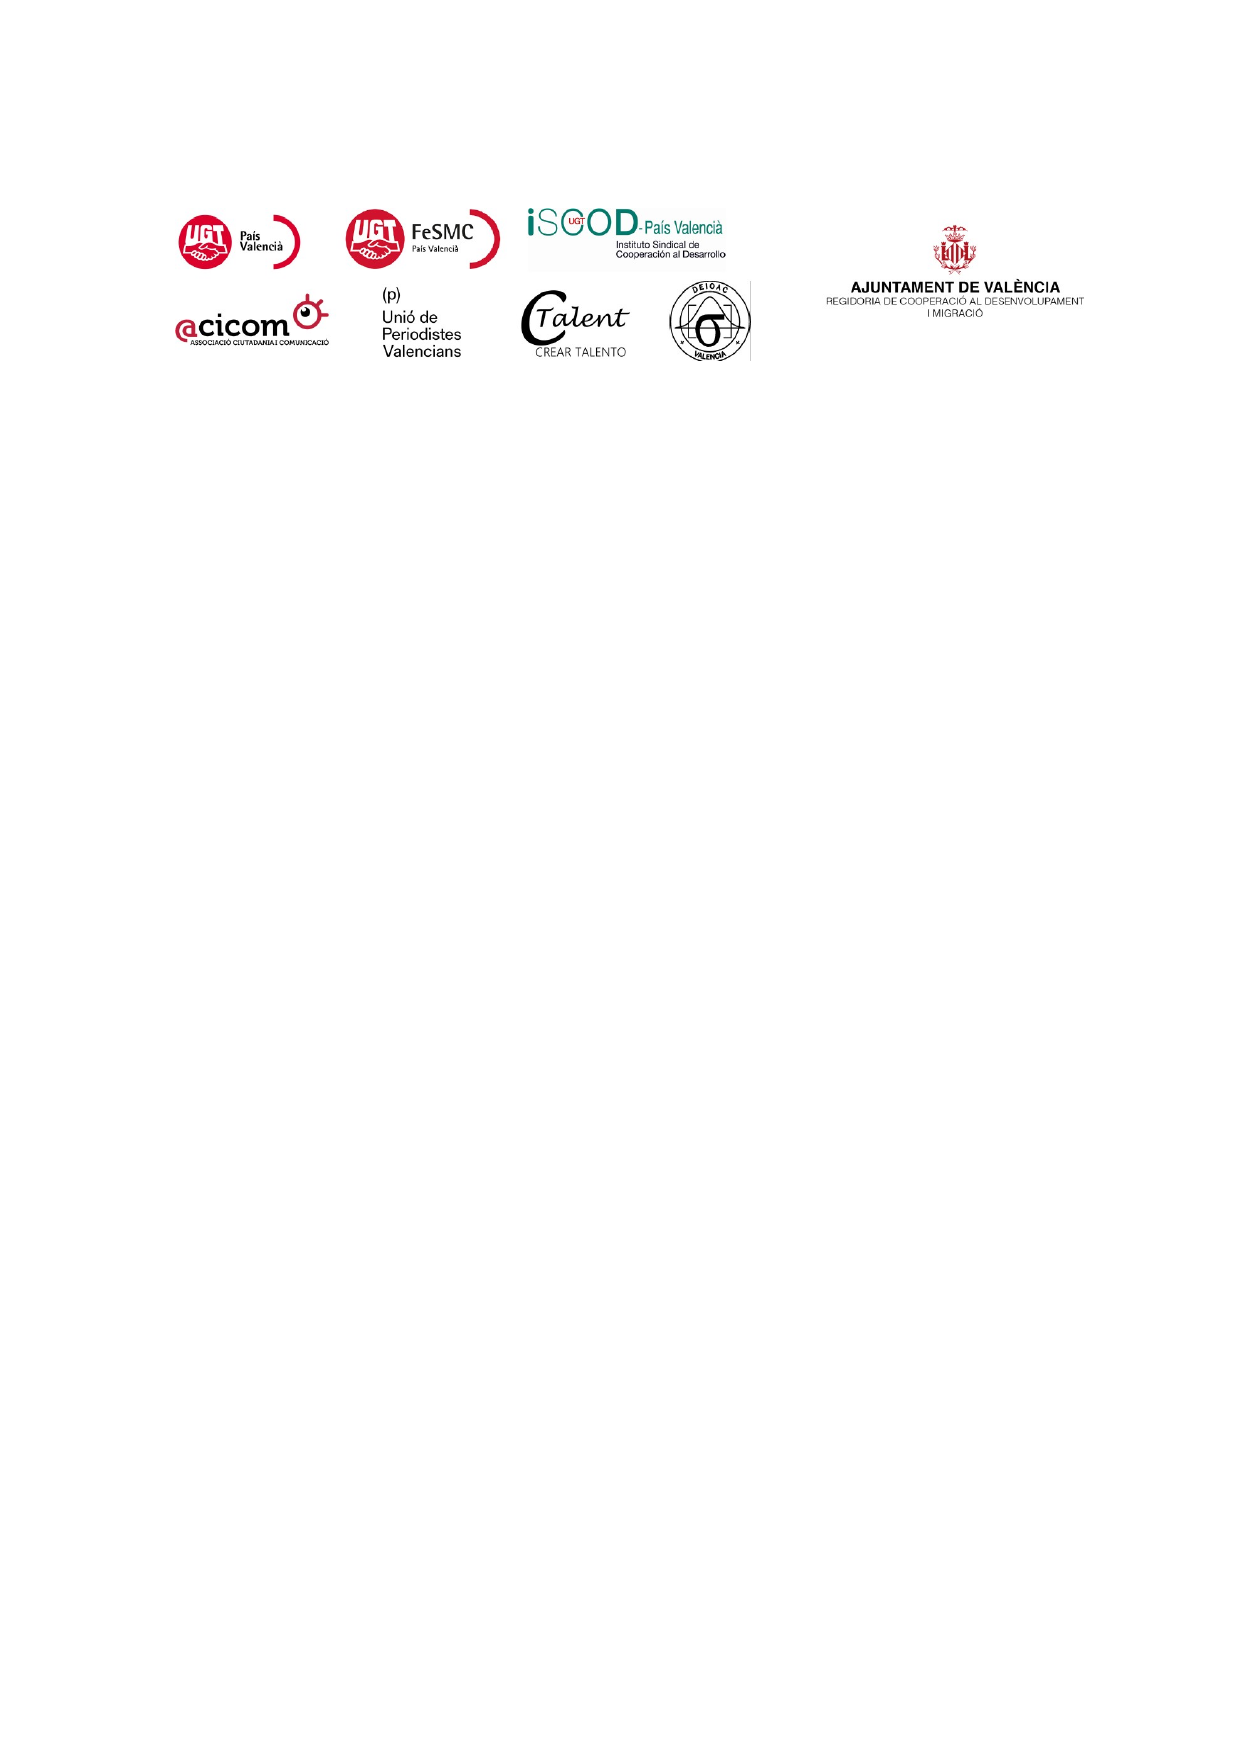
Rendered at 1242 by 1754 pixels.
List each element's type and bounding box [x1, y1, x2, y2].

picture [175, 208, 1085, 361]
